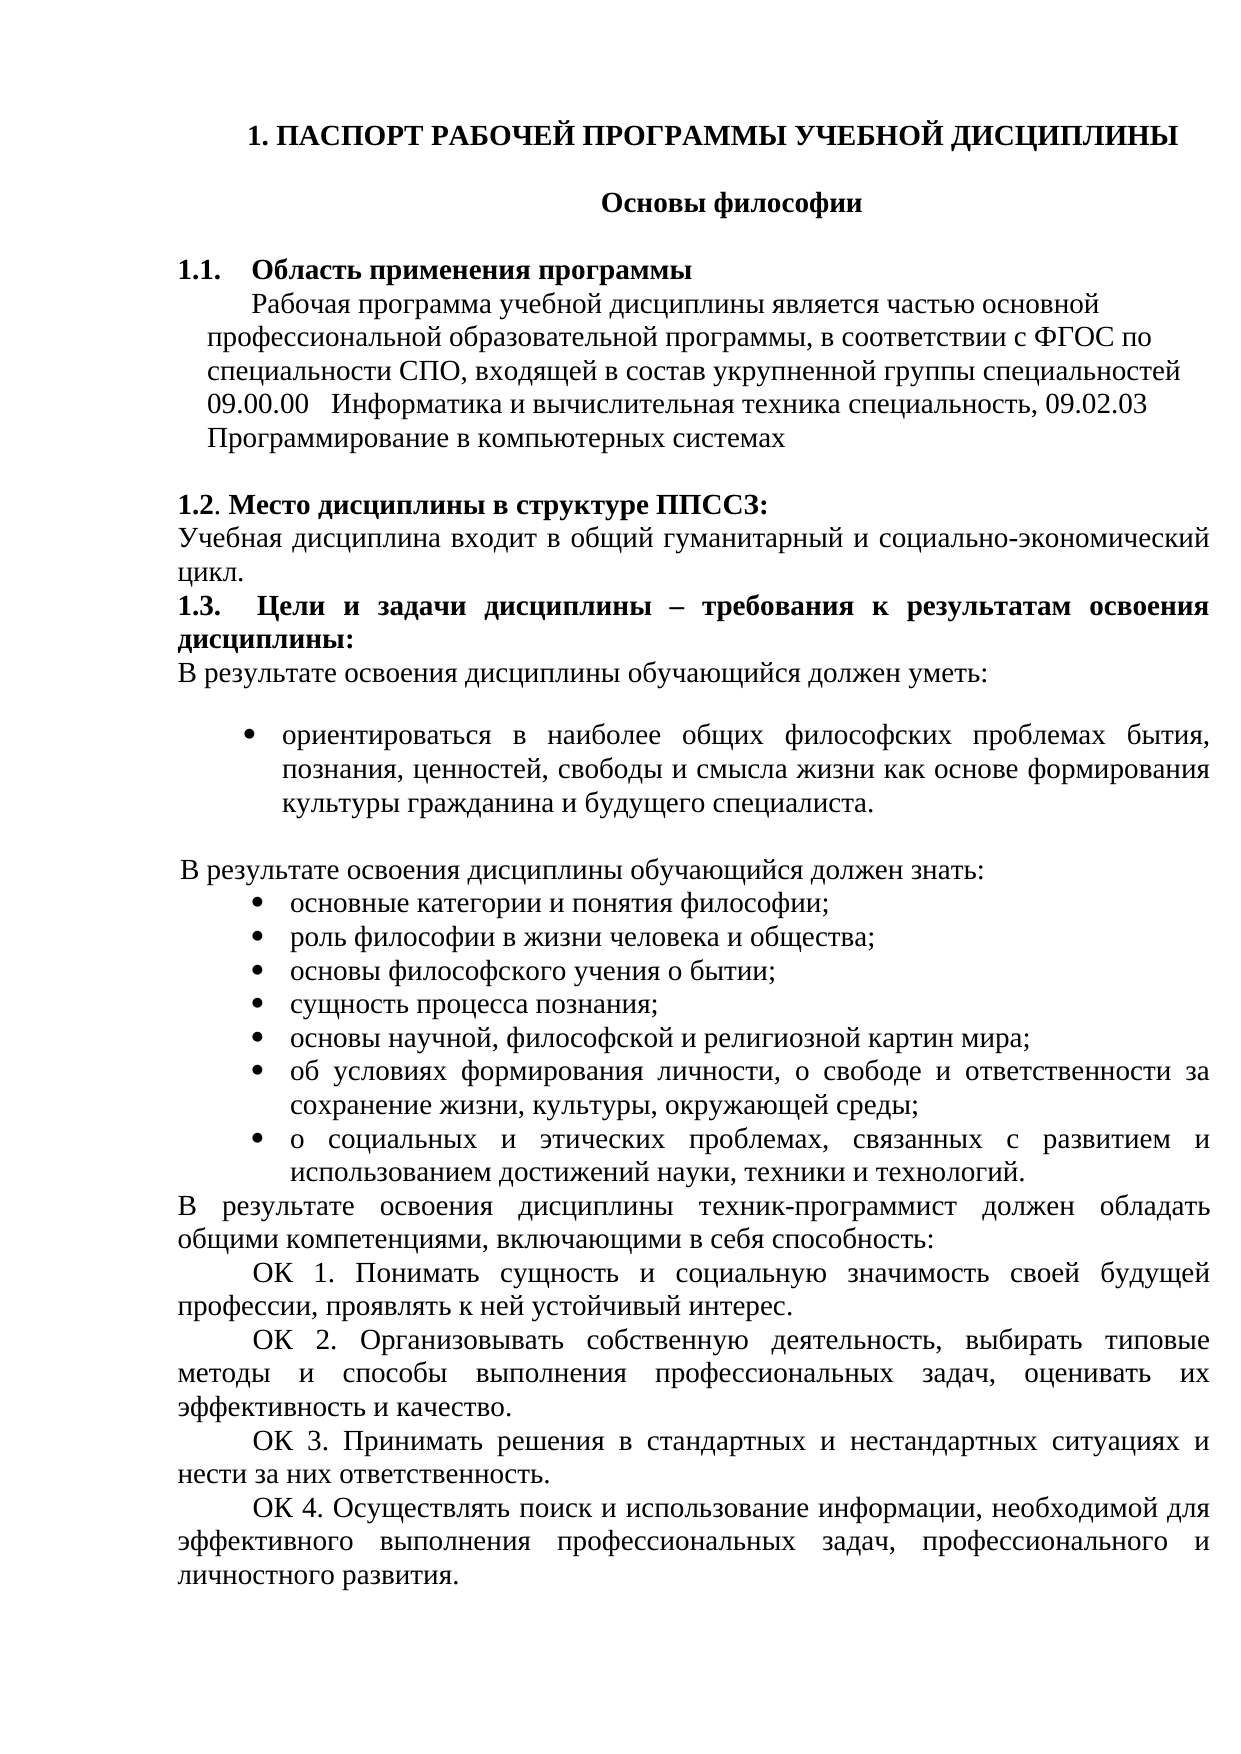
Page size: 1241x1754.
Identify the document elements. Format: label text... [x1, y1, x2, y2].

list основы философского учения о бытии; [252, 953, 1211, 986]
text В результате освоения дисциплины обучающийся должен уметь: [177, 655, 1211, 688]
text Основы философии [252, 185, 1211, 219]
list основы научной, философской и религиозной картин мира; [252, 1020, 1211, 1053]
text Рабочая программа учебной дисциплины является частью основной профессиональной образовательной программы, в соответствии с ФГОС по специальности СПО, входящей в состав укрупненной группы специальностей 09.00.00 Информатика и вычислительная техника специальность, 09.02.03 Программирование в компьютерных системах [207, 286, 1211, 453]
list сущность процесса познания; [252, 986, 1211, 1020]
text ОК 1. Понимать сущность и социальную значимость своей будущей профессии, проявлять к ней устойчивый интерес. [177, 1255, 1211, 1322]
text ОК 4. Осуществлять поиск и использование информации, необходимой для эффективного выполнения профессиональных задач, профессионального и личностного развития. [177, 1490, 1211, 1590]
list об условиях формирования личности, о свободе и ответственности за сохранение жизни, культуры, окружающей среды; [252, 1053, 1211, 1121]
list о социальных и этических проблемах, связанных с развитием и использованием достижений науки, техники и технологий. [252, 1121, 1211, 1188]
list основные категории и понятия философии; [252, 885, 1211, 919]
text 1.2. Место дисциплины в структуре ППССЗ: [177, 487, 1211, 521]
list роль философии в жизни человека и общества; [252, 919, 1211, 953]
text В результате освоения дисциплины обучающийся должен знать: [180, 852, 1211, 885]
text ОК 3. Принимать решения в стандартных и нестандартных ситуациях и нести за них ответственность. [177, 1423, 1211, 1490]
text В результате освоения дисциплины техник-программист должен обладать общими компетенциями, включающими в себя способность: [177, 1188, 1211, 1255]
text 1. ПАСПОРТ РАБОЧЕЙ ПРОГРАММЫ УЧЕБНОЙ ДИСЦИПЛИНЫ [215, 118, 1211, 152]
text Учебная дисциплина входит в общий гуманитарный и социально-экономический цикл. [177, 521, 1211, 588]
text 1.3. Цели и задачи дисциплины – требования к результатам освоения дисциплины: [177, 588, 1211, 655]
text ОК 2. Организовывать собственную деятельность, выбирать типовые методы и способы выполнения профессиональных задач, оценивать их эффективность и качество. [177, 1322, 1211, 1423]
list ориентироваться в наиболее общих философских проблемах бытия, познания, ценностей, свободы и смысла жизни как основе формирования культуры гражданина и будущего специалиста. [244, 717, 1211, 818]
list Область применения программы [177, 252, 1211, 286]
